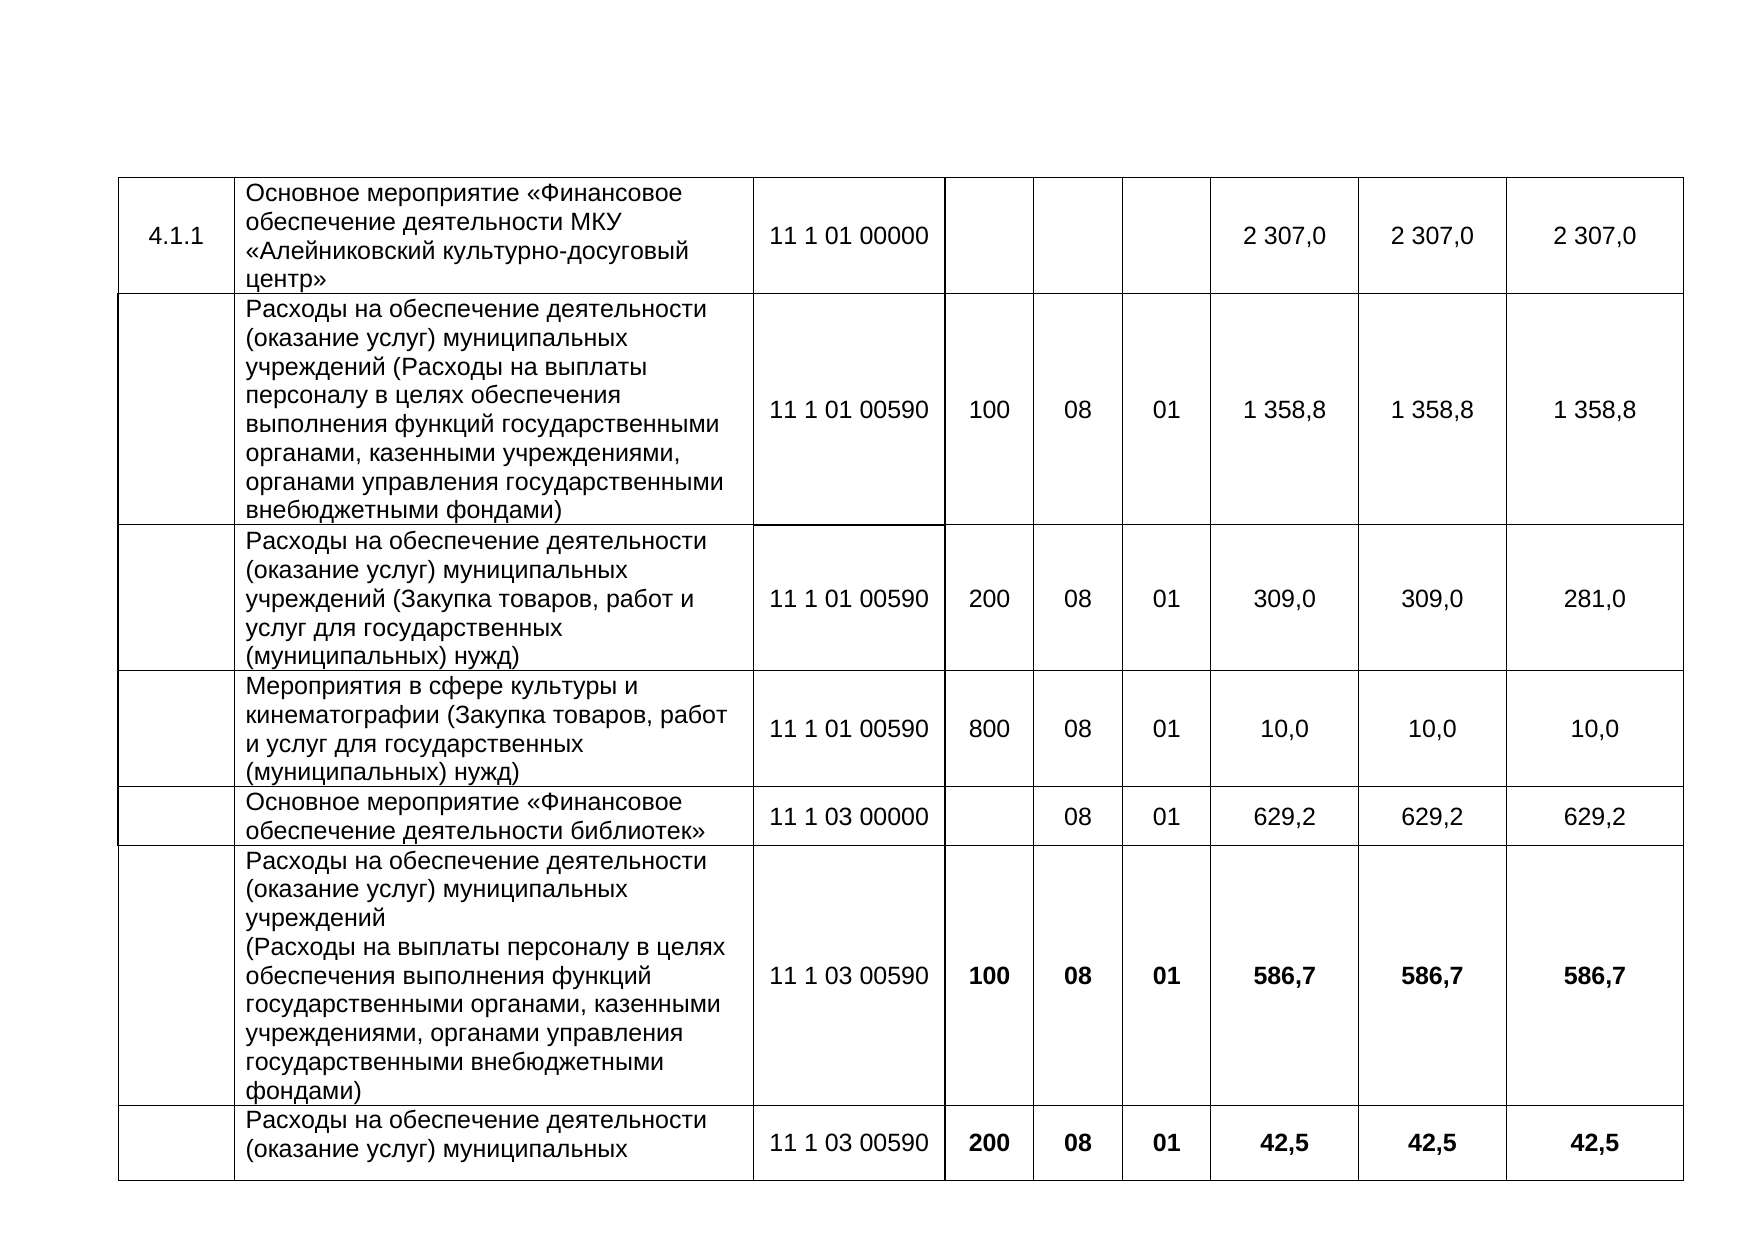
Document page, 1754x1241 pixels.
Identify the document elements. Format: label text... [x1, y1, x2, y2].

table_cell 629,2 [1507, 787, 1683, 845]
table_cell 42,5 [1507, 1106, 1683, 1180]
table_cell 01 [1123, 1106, 1210, 1180]
table_cell 11 1 03 00590 [754, 846, 944, 1104]
table_cell 08 [1034, 787, 1122, 845]
table_cell Расходы на обеспечение деятельности (оказание услуг) муниципальных учреждений (Расходы на выплаты персоналу в целях обеспечения выполнения функций государственными органами, казенными учреждениями, органами управления государственными внебюджетными фондами) [235, 294, 753, 524]
table_cell 629,2 [1359, 787, 1506, 845]
table_cell 2 307,0 [1507, 178, 1683, 293]
table_cell 281,0 [1507, 525, 1683, 670]
table_cell Основное мероприятие «Финансовое обеспечение деятельности библиотек» [235, 787, 753, 845]
table_cell 10,0 [1359, 671, 1506, 786]
table_cell 586,7 [1507, 846, 1683, 1104]
table_cell 08 [1034, 525, 1122, 670]
table_cell 800 [946, 671, 1033, 786]
table_cell 08 [1034, 294, 1122, 524]
table_cell [1123, 178, 1210, 293]
table_cell 01 [1123, 671, 1210, 786]
table_cell 1 358,8 [1507, 294, 1683, 524]
table_cell 4.1.1 [119, 178, 234, 293]
table_cell Расходы на обеспечение деятельности (оказание услуг) муниципальных учреждений (Расходы на выплаты персоналу в целях обеспечения выполнения функций государственными органами, казенными учреждениями, органами управления государственными внебюджетными фондами) [235, 846, 753, 1104]
table_cell [119, 525, 234, 670]
table_cell [946, 787, 1033, 845]
table_cell 2 307,0 [1211, 178, 1358, 293]
table_cell Расходы на обеспечение деятельности (оказание услуг) муниципальных учреждений (Закупка товаров, работ и услуг для государственных (муниципальных) нужд) [235, 525, 753, 670]
table_cell 11 1 01 00590 [754, 294, 944, 524]
table_cell 100 [946, 846, 1033, 1104]
table_cell 1 358,8 [1211, 294, 1358, 524]
table_cell 309,0 [1211, 525, 1358, 670]
table_cell 2 307,0 [1359, 178, 1506, 293]
table_cell [119, 671, 234, 786]
table_cell 42,5 [1359, 1106, 1506, 1180]
table_cell 01 [1123, 846, 1210, 1104]
table_cell 200 [946, 1106, 1033, 1180]
table_cell [1034, 178, 1122, 293]
table_cell Основное мероприятие «Финансовое обеспечение деятельности МКУ «Алейниковский культурно-досуговый центр» [235, 178, 753, 293]
table_cell 10,0 [1211, 671, 1358, 786]
table_cell 11 1 01 00590 [754, 671, 944, 786]
table_cell 586,7 [1359, 846, 1506, 1104]
table_cell [119, 1106, 234, 1180]
table_cell 586,7 [1211, 846, 1358, 1104]
table_cell 11 1 01 00590 [754, 526, 944, 670]
table_cell 08 [1034, 846, 1122, 1104]
table_cell 629,2 [1211, 787, 1358, 845]
table_cell 100 [946, 294, 1033, 524]
table_cell [119, 787, 234, 845]
table_cell 11 1 03 00590 [754, 1106, 944, 1180]
table_cell 11 1 03 00000 [754, 787, 944, 845]
table_cell 08 [1034, 1106, 1122, 1180]
table_cell 42,5 [1211, 1106, 1358, 1180]
table_cell 1 358,8 [1359, 294, 1506, 524]
table_cell [946, 178, 1033, 293]
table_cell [235, 1106, 753, 1180]
table_cell 11 1 01 00000 [754, 178, 944, 293]
table_cell 01 [1123, 525, 1210, 670]
table_cell 309,0 [1359, 525, 1506, 670]
table_cell 200 [946, 525, 1033, 670]
table_cell [119, 294, 234, 524]
table_cell [119, 846, 234, 1104]
table_cell 08 [1034, 671, 1122, 786]
table_cell 01 [1123, 294, 1210, 524]
table_cell Мероприятия в сфере культуры и кинематографии (Закупка товаров, работ и услуг для государственных (муниципальных) нужд) [235, 671, 753, 786]
table_cell 10,0 [1507, 671, 1683, 786]
table_cell 01 [1123, 787, 1210, 845]
